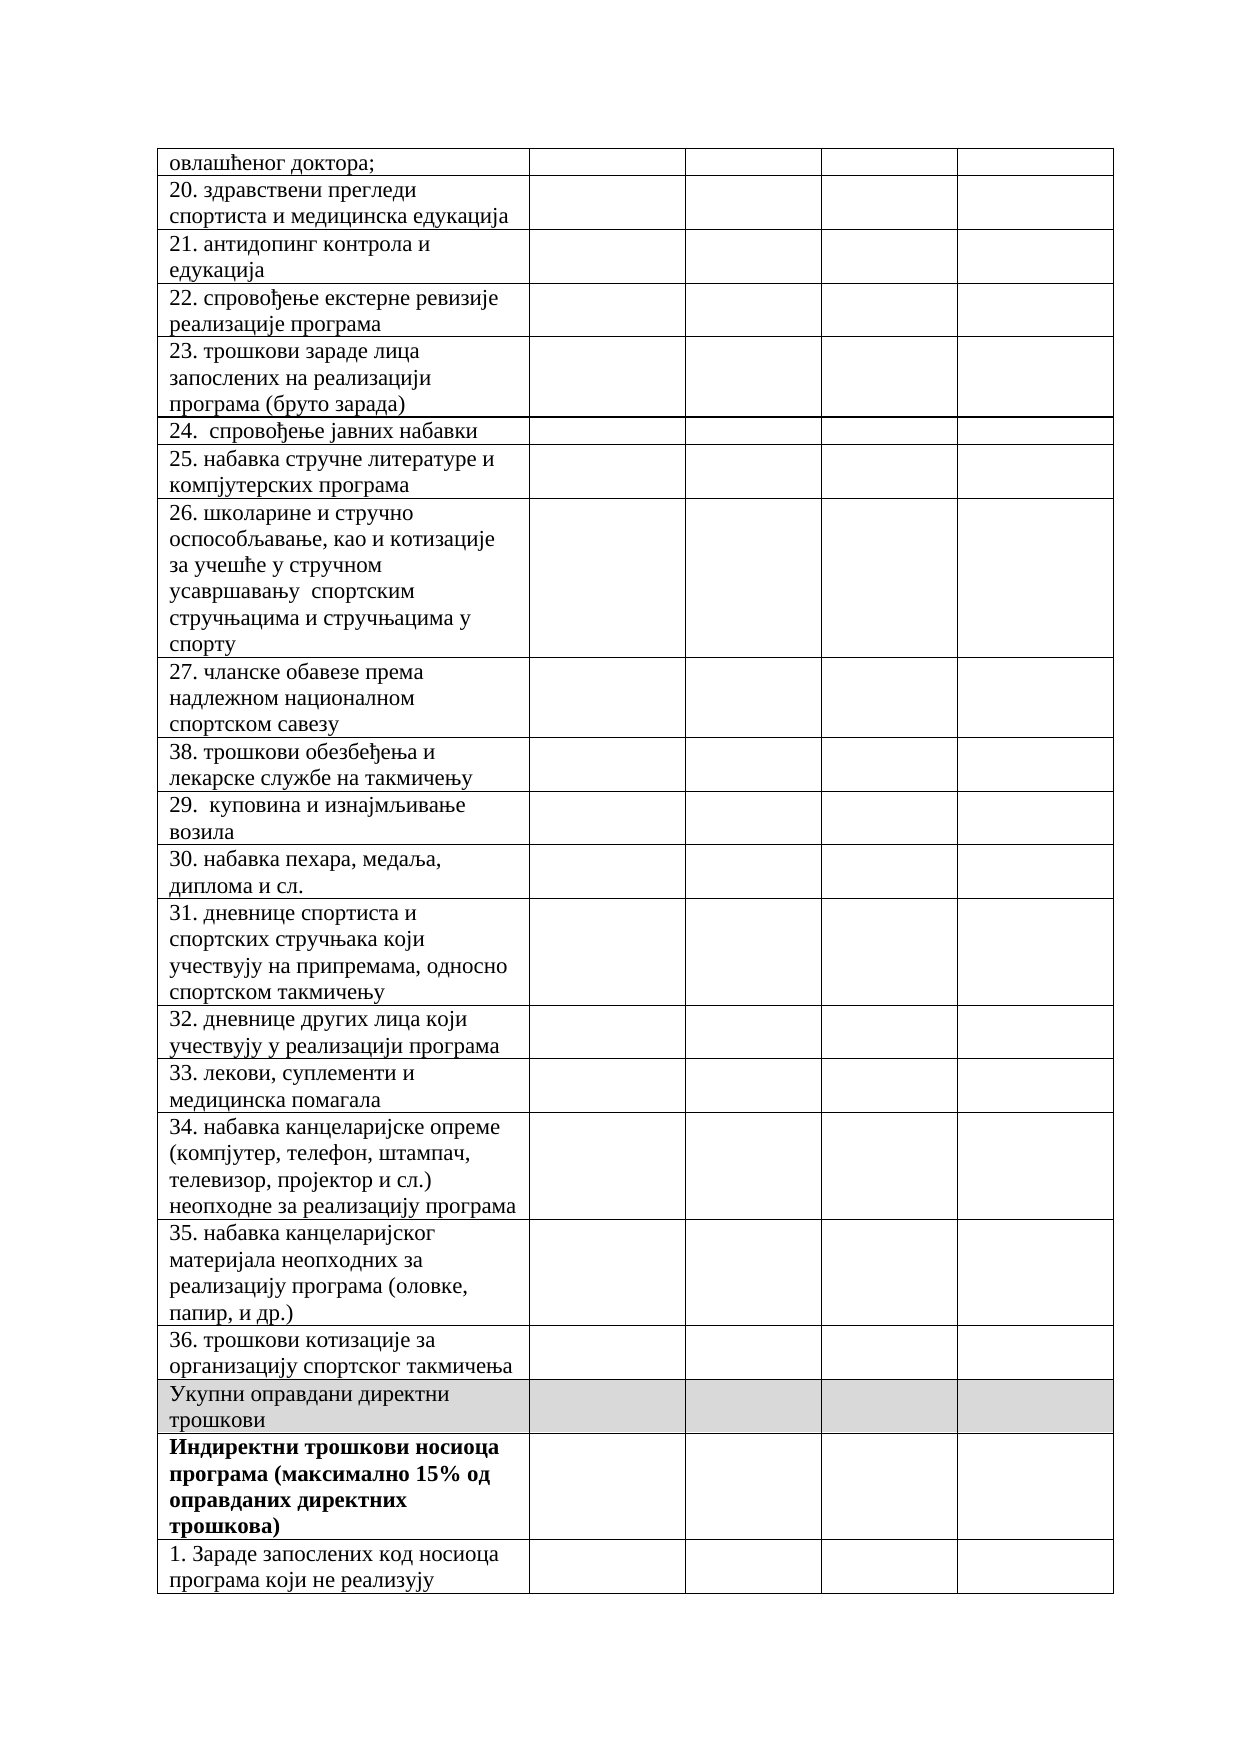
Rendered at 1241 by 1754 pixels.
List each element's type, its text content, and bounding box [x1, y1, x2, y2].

table_cell [530, 176, 685, 229]
table_cell [686, 149, 821, 175]
table_cell [958, 1220, 1113, 1325]
table_cell 27. чланске обавезе према надлежном националном спортском савезу [158, 658, 529, 737]
table_cell [530, 738, 685, 791]
table_cell [686, 284, 821, 336]
table_cell [822, 1059, 957, 1112]
table_cell 35. набавка канцеларијског материјала неопходних за реализацију програма (оловке, папир, и др.) [158, 1220, 529, 1325]
table_cell [822, 738, 957, 791]
table_cell [686, 230, 821, 282]
table_cell [822, 149, 957, 175]
table_cell [822, 337, 957, 416]
table_cell [686, 1059, 821, 1112]
table_cell [530, 845, 685, 898]
table_cell [822, 1220, 957, 1325]
table_cell [822, 1113, 957, 1218]
table_cell [958, 445, 1113, 497]
table_cell [822, 845, 957, 898]
table_cell [530, 1540, 685, 1593]
table_cell [530, 1380, 685, 1432]
table_cell [530, 1113, 685, 1218]
table_cell [686, 1540, 821, 1593]
table_cell [958, 418, 1113, 444]
table_cell [822, 1380, 957, 1432]
table_cell Укупни оправдани директни трошкови [158, 1380, 529, 1432]
table_cell [530, 230, 685, 282]
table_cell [158, 149, 529, 175]
table_cell [958, 792, 1113, 844]
table_cell [822, 230, 957, 282]
table_cell [958, 284, 1113, 336]
table_cell [686, 445, 821, 497]
table_cell [822, 1434, 957, 1539]
table_cell [686, 1326, 821, 1379]
table_cell [958, 845, 1113, 898]
table_cell [530, 1326, 685, 1379]
table_cell [530, 1059, 685, 1112]
table_cell 26. школарине и стручно оспособљавање, као и котизације за учешће у стручном усавршавању спортским стручњацима и стручњацима у спорту [158, 499, 529, 657]
table_cell [958, 1326, 1113, 1379]
table_cell 25. набавка стручне литературе и компјутерских програма [158, 445, 529, 497]
table_cell [822, 899, 957, 1004]
table_cell [958, 1380, 1113, 1432]
table_cell 29. куповина и изнајмљивање возила [158, 792, 529, 844]
table_cell [686, 337, 821, 416]
table_cell [822, 418, 957, 444]
table_cell [530, 284, 685, 336]
table_cell [822, 1540, 957, 1593]
table_cell [530, 792, 685, 844]
table_cell [530, 1006, 685, 1058]
table_cell [958, 1113, 1113, 1218]
table_cell 22. спровођење екстерне ревизије реализације програма [158, 284, 529, 336]
table_cell [958, 176, 1113, 229]
table_cell [530, 418, 685, 444]
table_cell [686, 499, 821, 657]
table_cell Индиректни трошкови носиоца програма (максимално 15% од оправданих директних трошкова) [158, 1434, 529, 1539]
table_cell [686, 418, 821, 444]
table_cell [530, 445, 685, 497]
table_cell [686, 845, 821, 898]
table_cell [530, 149, 685, 175]
table_cell [958, 658, 1113, 737]
table_cell 38. трошкови обезбеђења и лекарске службе на такмичењу [158, 738, 529, 791]
table_cell [530, 1220, 685, 1325]
table_cell [530, 337, 685, 416]
table_cell [686, 1113, 821, 1218]
table_cell [530, 1434, 685, 1539]
table_cell [822, 1006, 957, 1058]
table_cell [686, 1220, 821, 1325]
table_cell [686, 1380, 821, 1432]
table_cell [158, 1540, 529, 1593]
table_cell [686, 738, 821, 791]
table_cell [530, 499, 685, 657]
table_cell 36. трошкови котизације за организацију спортског такмичења [158, 1326, 529, 1379]
table_cell 24. спровођење јавних набавки [158, 418, 529, 444]
table_cell [822, 284, 957, 336]
table_cell [958, 149, 1113, 175]
table_cell [822, 499, 957, 657]
table_cell [530, 658, 685, 737]
table_cell 21. антидопинг контрола и едукација [158, 230, 529, 282]
table_cell [958, 230, 1113, 282]
table_cell [822, 1326, 957, 1379]
table_cell [822, 445, 957, 497]
table_cell 20. здравствени прегледи спортиста и медицинска едукација [158, 176, 529, 229]
table_cell [958, 337, 1113, 416]
table_cell 32. дневнице других лица који учествују у реализацији програма [158, 1006, 529, 1058]
table_cell [822, 792, 957, 844]
table_cell [822, 176, 957, 229]
table_cell 34. набавка канцеларијске опреме (компјутер, телефон, штампач, телевизор, пројектор и сл.) неопходне за реализацију програма [158, 1113, 529, 1218]
table_cell [958, 1006, 1113, 1058]
table_cell [530, 899, 685, 1004]
table_cell 23. трошкови зараде лица запослених на реализацији програма (бруто зарада) [158, 337, 529, 416]
table_cell [686, 176, 821, 229]
table_cell 30. набавка пехара, медаља, диплома и сл. [158, 845, 529, 898]
table_cell [958, 1059, 1113, 1112]
table_cell [958, 499, 1113, 657]
table_cell [822, 658, 957, 737]
table_cell [686, 899, 821, 1004]
table_cell 33. лекови, суплементи и медицинска помагала [158, 1059, 529, 1112]
table_cell [958, 1540, 1113, 1593]
table_cell [958, 1434, 1113, 1539]
table_cell [686, 792, 821, 844]
table_cell [686, 1434, 821, 1539]
table_cell 31. дневнице спортиста и спортских стручњака који учествују на припремама, односно спортском такмичењу [158, 899, 529, 1004]
table_cell [958, 899, 1113, 1004]
table_cell [686, 1006, 821, 1058]
table_cell [958, 738, 1113, 791]
table_cell [686, 658, 821, 737]
